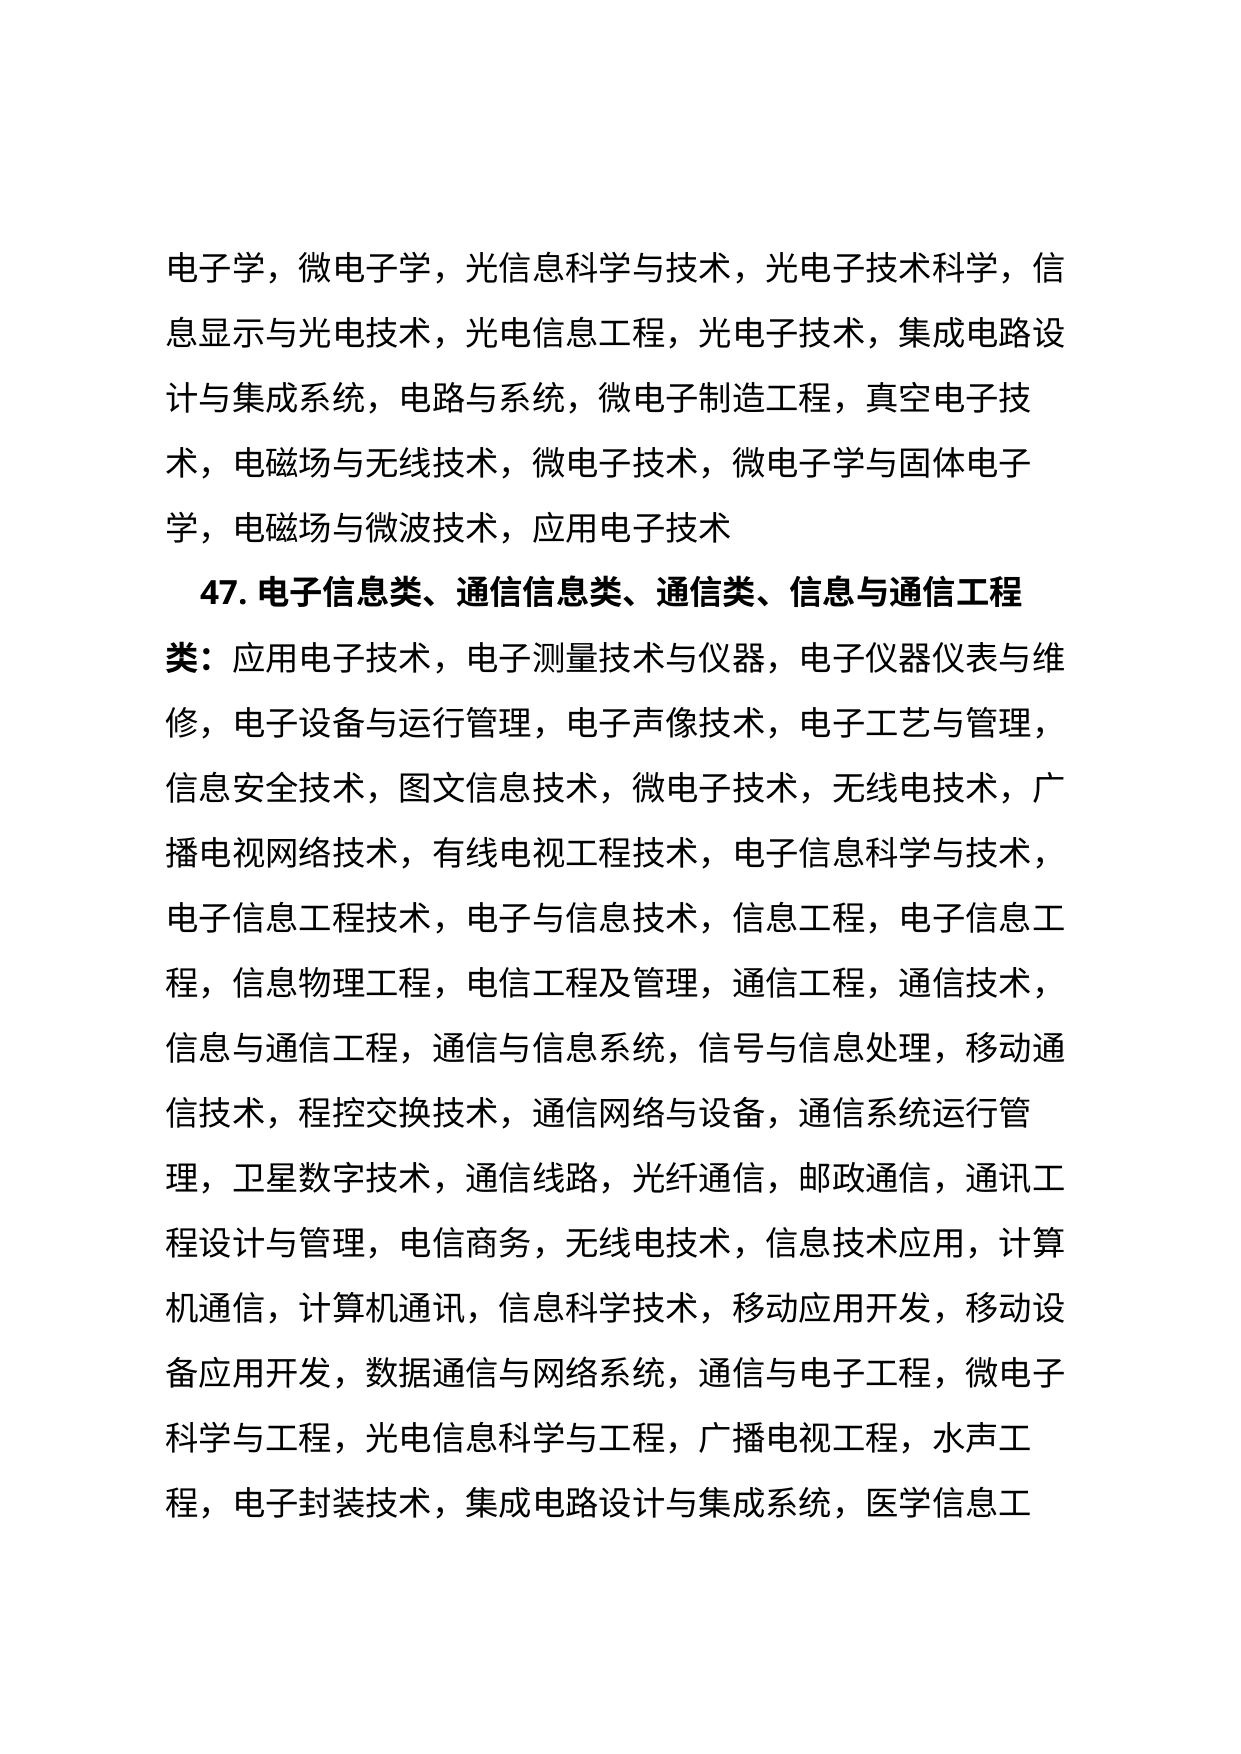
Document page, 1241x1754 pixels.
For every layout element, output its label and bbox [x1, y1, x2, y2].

text [165, 558, 1087, 1533]
text [165, 233, 1087, 558]
